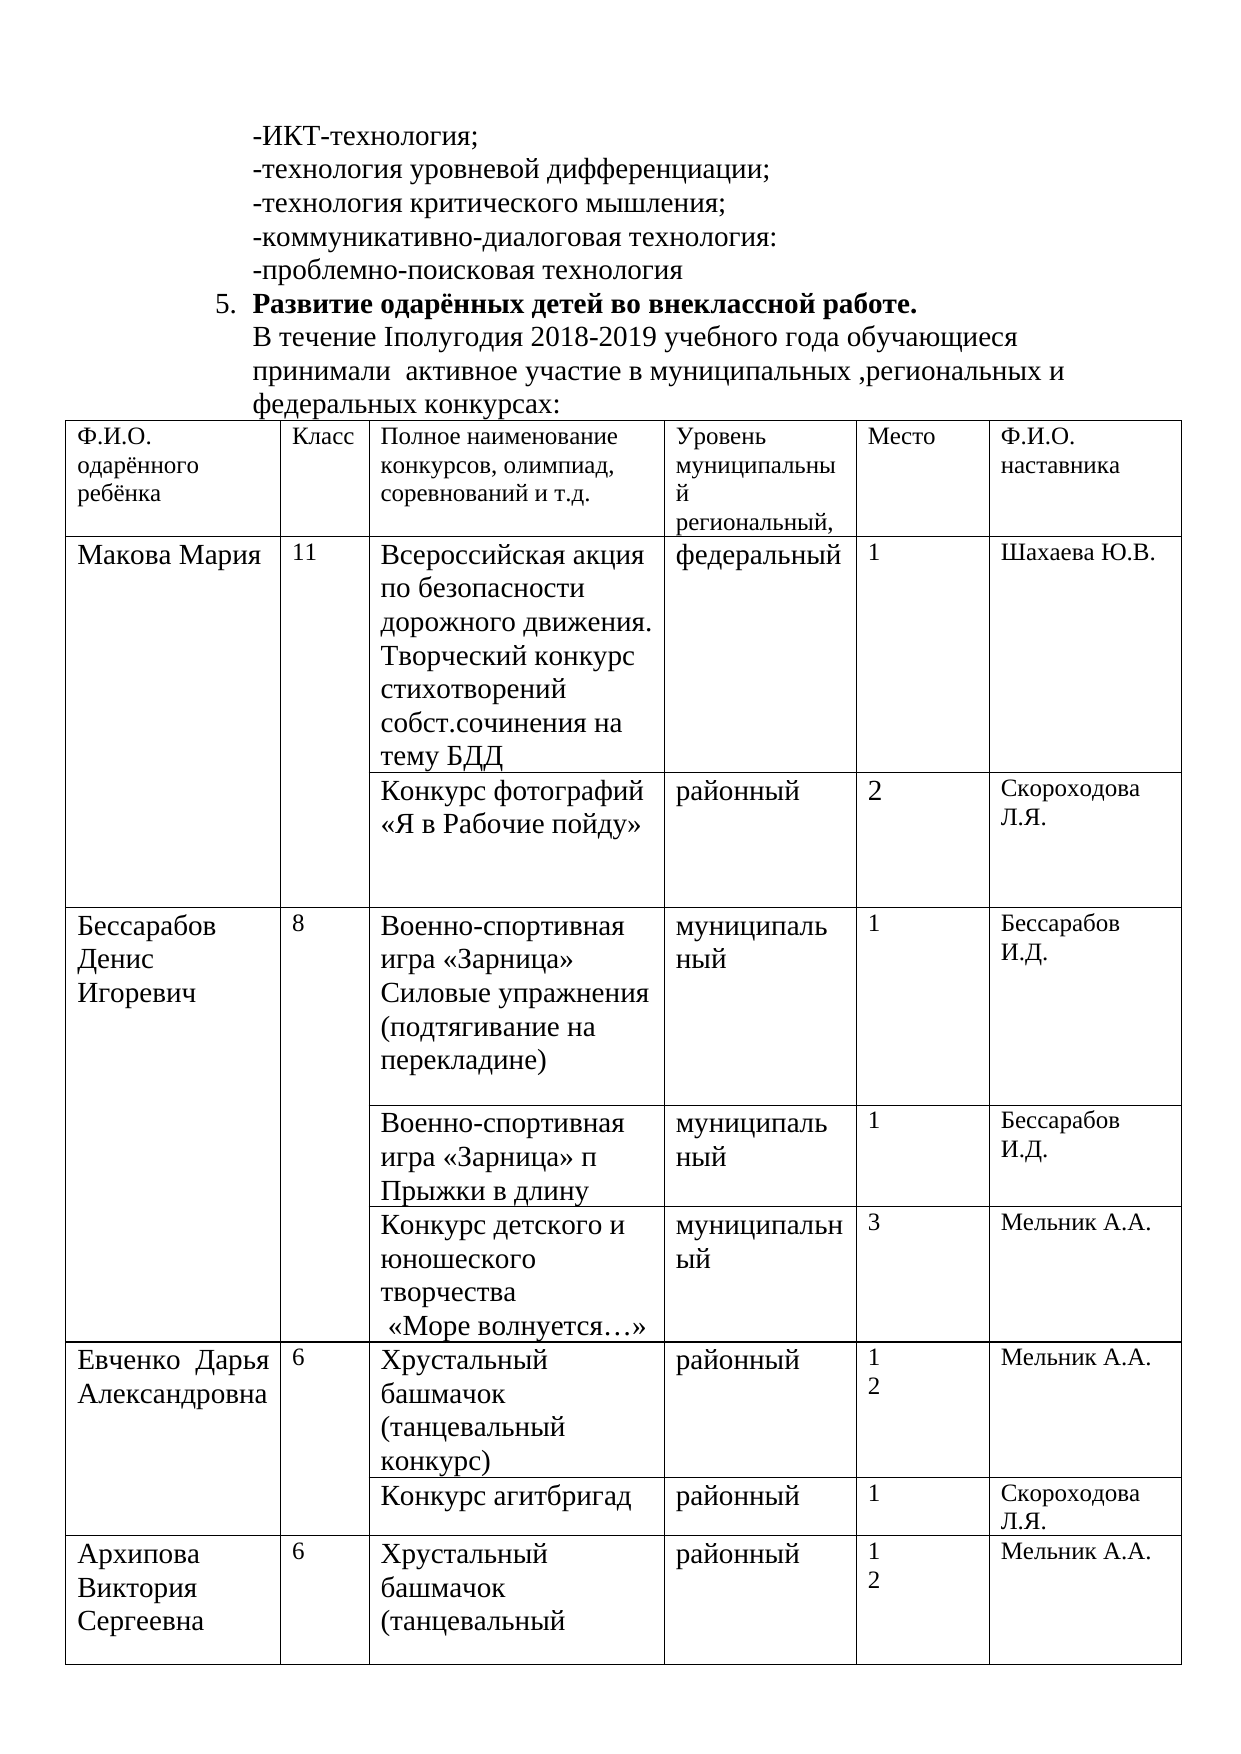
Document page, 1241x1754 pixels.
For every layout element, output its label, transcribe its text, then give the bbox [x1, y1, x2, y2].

table_header Ф.И.О. одарённого ребёнка [66, 421, 280, 536]
table_cell Бессарабов И.Д. [990, 1106, 1181, 1206]
table_cell 1 [857, 1106, 989, 1206]
text -ИКТ-технология; [252, 118, 1152, 152]
table_cell 3 [857, 1207, 989, 1341]
list Развитие одарённых детей во внеклассной работе. [215, 286, 1152, 319]
table_cell Мельник А.А. [990, 1536, 1181, 1664]
text -проблемно-поисковая технология [252, 252, 1152, 286]
text В течение Iполугодия 2018-2019 учебного года обучающиеся принимали активное участие в муниципальных ,региональных и федеральных конкурсах: [252, 319, 1152, 420]
table_cell Мельник А.А. [990, 1343, 1181, 1477]
table_cell Конкурс детского и юношеского творчества «Море волнуется…» [370, 1207, 664, 1341]
table_cell 6 [281, 1343, 369, 1535]
table_cell Скороходова Л.Я. [990, 773, 1181, 907]
table_cell Бессарабов И.Д. [990, 908, 1181, 1104]
table_header Место [857, 421, 989, 536]
table_header Уровень муниципальный региональный, [665, 421, 856, 536]
table_cell 1 2 [857, 1343, 989, 1477]
table_cell Бессарабов Денис Игоревич [66, 908, 280, 1341]
table_cell Конкурс агитбригад [370, 1478, 664, 1535]
table_cell районный [665, 1478, 856, 1535]
table_cell Евченко Дарья Александровна [66, 1343, 280, 1535]
table_cell 1 [857, 537, 989, 772]
table_cell 1 [857, 908, 989, 1104]
table_cell районный [665, 773, 856, 907]
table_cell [66, 1536, 280, 1664]
table_cell 2 [857, 773, 989, 907]
table_cell Мельник А.А. [990, 1207, 1181, 1341]
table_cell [370, 1536, 664, 1664]
table_cell 11 [281, 537, 369, 907]
table_cell муниципальный [665, 1207, 856, 1341]
text -коммуникативно-диалоговая технология: [252, 219, 1152, 252]
table_header Полное наименование конкурсов, олимпиад, соревнований и т.д. [370, 421, 664, 536]
table_cell 1 [857, 1478, 989, 1535]
text -технология критического мышления; [252, 185, 1152, 219]
table_cell 1 2 [857, 1536, 989, 1664]
table_cell Шахаева Ю.В. [990, 537, 1181, 772]
table_cell муниципаль ный [665, 1106, 856, 1206]
table_cell Макова Мария [66, 537, 280, 907]
table_cell Конкурс фотографий «Я в Рабочие пойду» [370, 773, 664, 907]
table_cell Всероссийская акция по безопасности дорожного движения. Творческий конкурс стихотворений собст.сочинения на тему БДД [370, 537, 664, 772]
table_header Ф.И.О. наставника [990, 421, 1181, 536]
table_cell Военно-спортивная игра «Зарница» Силовые упражнения (подтягивание на перекладине) [370, 908, 664, 1104]
table_cell Скороходова Л.Я. [990, 1478, 1181, 1535]
table_cell районный [665, 1536, 856, 1664]
table_cell муниципаль ный [665, 908, 856, 1104]
table_cell 8 [281, 908, 369, 1341]
table_cell 6 [281, 1536, 369, 1664]
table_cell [370, 1343, 664, 1477]
table_cell федеральный [665, 537, 856, 772]
text -технология уровневой дифференциации; [252, 152, 1152, 185]
table_cell Военно-спортивная игра «Зарница» п Прыжки в длину [370, 1106, 664, 1206]
table_header Класс [281, 421, 369, 536]
table_cell районный [665, 1343, 856, 1477]
